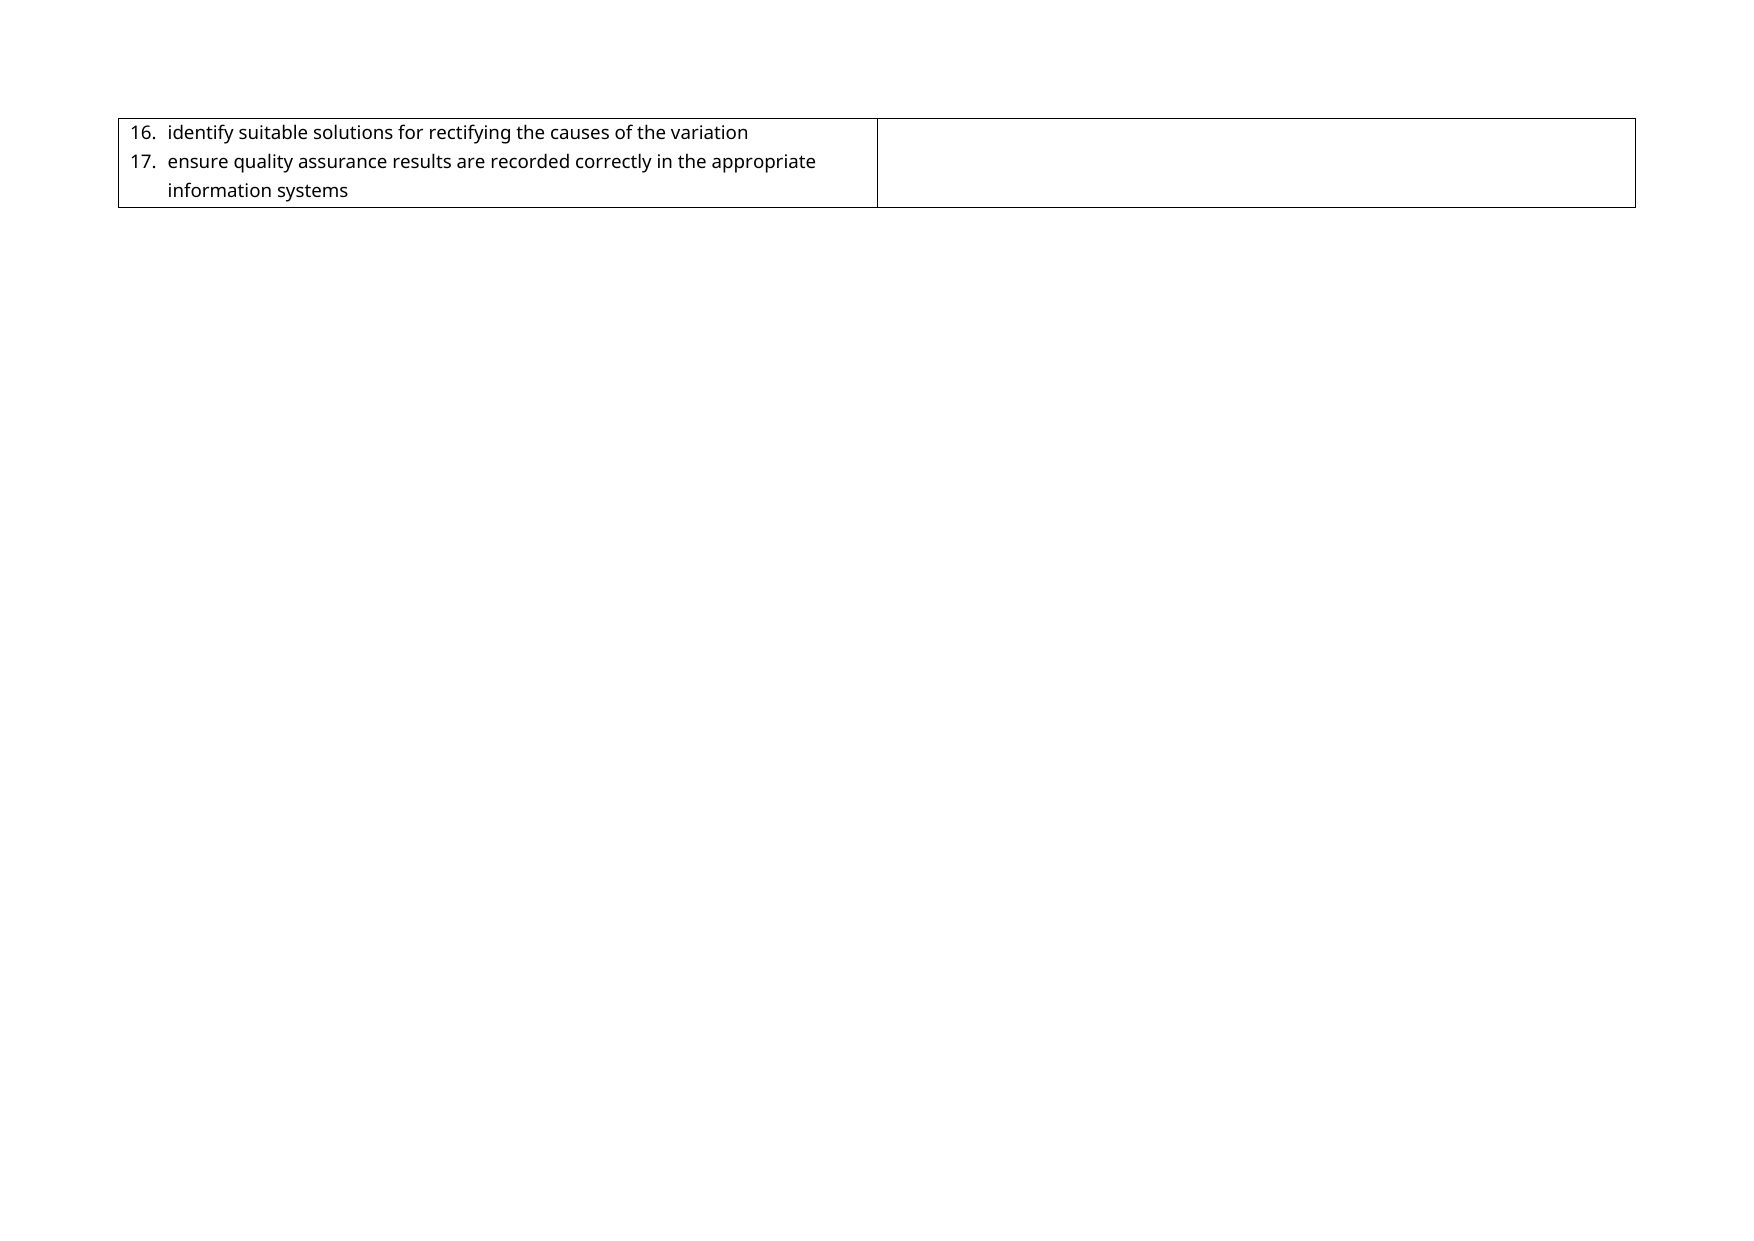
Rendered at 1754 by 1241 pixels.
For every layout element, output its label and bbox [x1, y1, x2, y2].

table_cell [878, 119, 1635, 207]
table_cell [119, 119, 877, 207]
